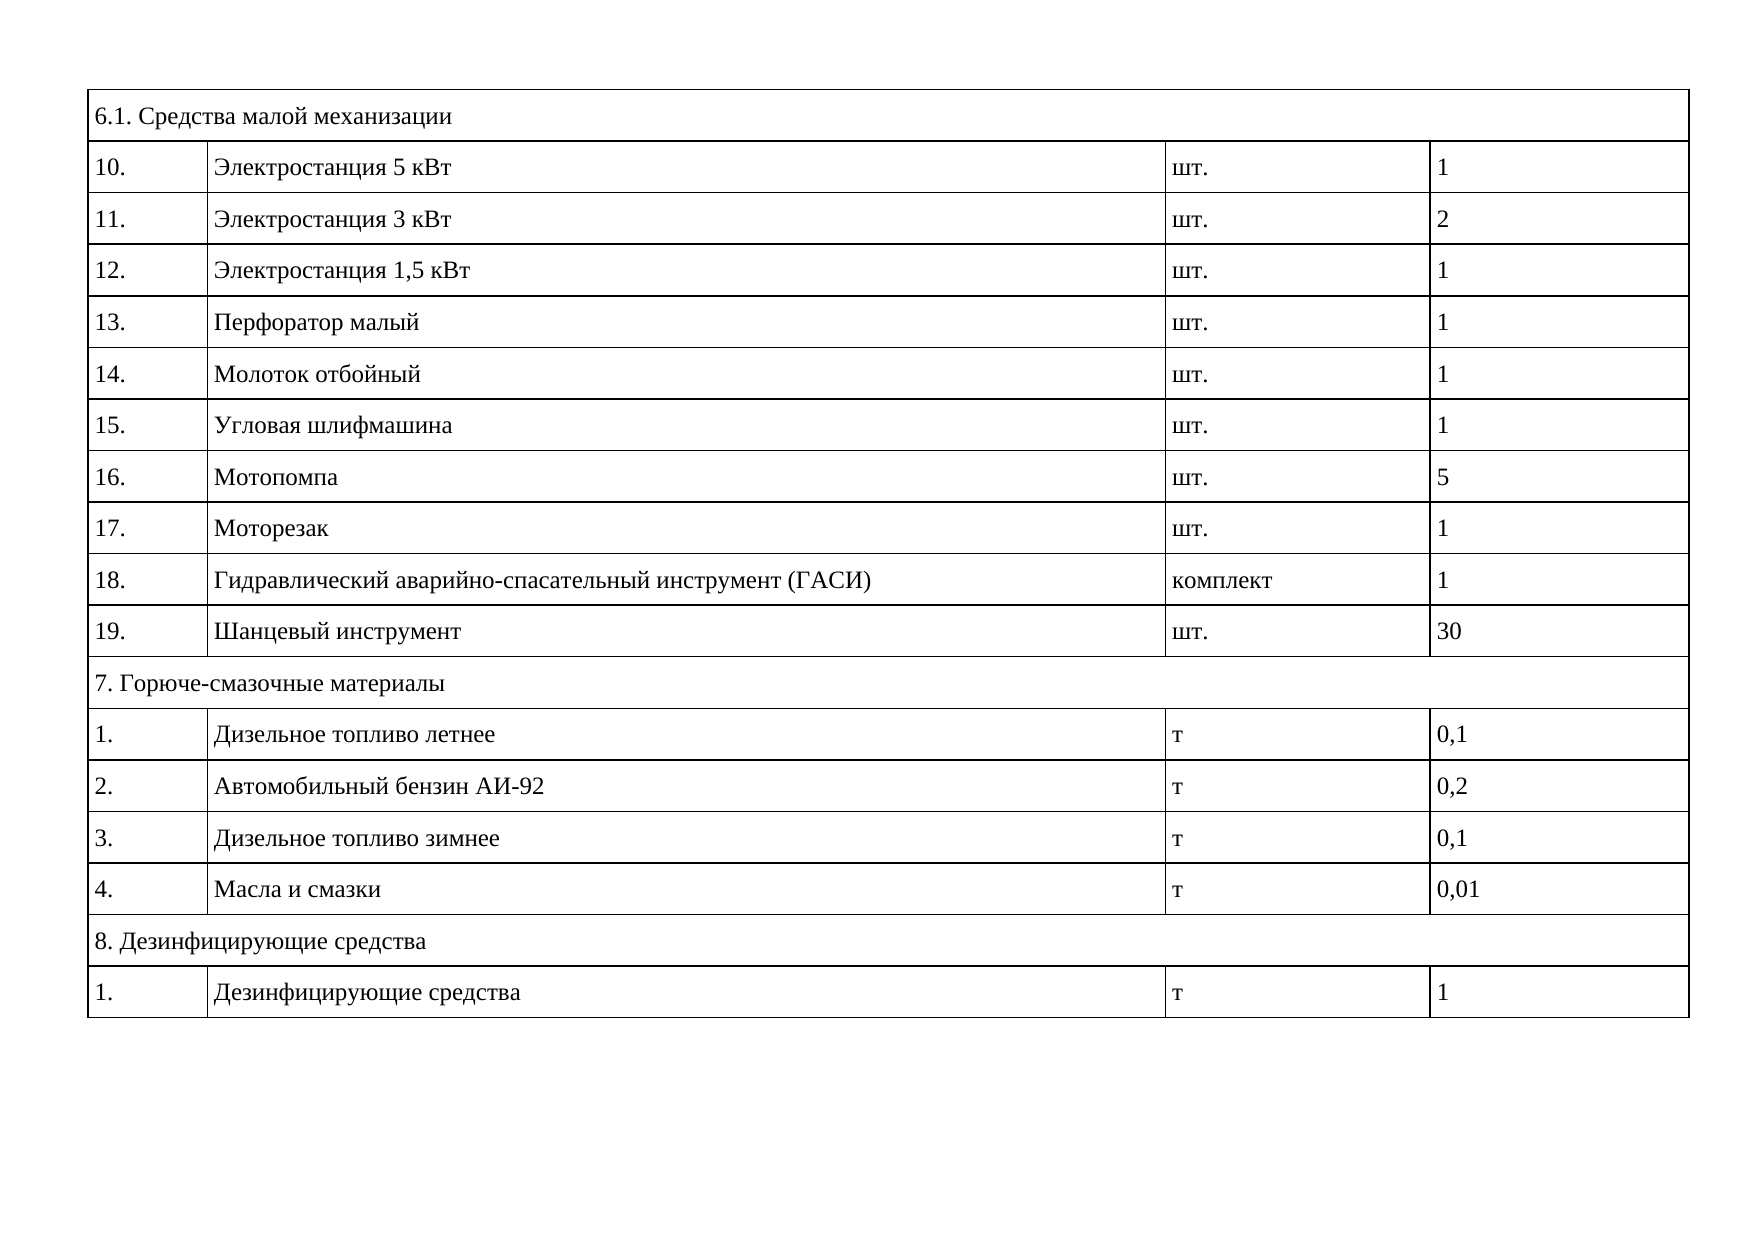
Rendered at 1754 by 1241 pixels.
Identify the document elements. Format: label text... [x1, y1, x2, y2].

table_cell 17. [89, 503, 207, 553]
table_cell Мотопомпа [208, 451, 1165, 501]
table_cell т [1166, 709, 1429, 759]
table_cell Электростанция 1,5 кВт [208, 245, 1165, 295]
table_cell 1 [1431, 142, 1688, 192]
table_cell т [1166, 864, 1429, 914]
table_cell шт. [1166, 400, 1429, 449]
table_cell 18. [89, 554, 207, 604]
table_cell 11. [89, 193, 207, 243]
table_cell комплект [1166, 554, 1429, 604]
table_cell Угловая шлифмашина [208, 400, 1165, 449]
table_cell 14. [89, 348, 207, 398]
table_cell т [1166, 761, 1429, 811]
table_cell 1 [1431, 400, 1688, 449]
table_cell Масла и смазки [208, 864, 1165, 914]
table_cell шт. [1166, 142, 1429, 192]
table_cell Дизельное топливо зимнее [208, 812, 1165, 862]
table_cell шт. [1166, 245, 1429, 295]
table_cell 7. Горюче-смазочные материалы [89, 657, 1688, 707]
table_cell 0,2 [1431, 761, 1688, 811]
table_cell Шанцевый инструмент [208, 606, 1165, 656]
table_cell 1 [1431, 245, 1688, 295]
table_cell 1 [1431, 503, 1688, 553]
table_cell 8. Дезинфицирующие средства [89, 915, 1688, 965]
table_cell Дезинфицирующие средства [208, 967, 1165, 1017]
table_cell 1 [1431, 348, 1688, 398]
table_cell шт. [1166, 606, 1429, 656]
table_cell 13. [89, 297, 207, 346]
table_cell 0,01 [1431, 864, 1688, 914]
table_cell Дизельное топливо летнее [208, 709, 1165, 759]
table_cell Гидравлический аварийно-спасательный инструмент (ГАСИ) [208, 554, 1165, 604]
table_cell Перфоратор малый [208, 297, 1165, 346]
table_cell 1. [89, 709, 207, 759]
table_cell 16. [89, 451, 207, 501]
table_cell Моторезак [208, 503, 1165, 553]
table_cell шт. [1166, 348, 1429, 398]
table_cell 1 [1431, 554, 1688, 604]
table_cell Молоток отбойный [208, 348, 1165, 398]
table_cell 1 [1431, 967, 1688, 1017]
table_cell шт. [1166, 451, 1429, 501]
table_cell шт. [1166, 193, 1429, 243]
table_cell 2. [89, 761, 207, 811]
table_cell 0,1 [1431, 709, 1688, 759]
table_cell 5 [1431, 451, 1688, 501]
table_cell шт. [1166, 297, 1429, 346]
table_cell 12. [89, 245, 207, 295]
table_cell 4. [89, 864, 207, 914]
table_cell Электростанция 5 кВт [208, 142, 1165, 192]
table_cell Автомобильный бензин АИ-92 [208, 761, 1165, 811]
table_cell 1. [89, 967, 207, 1017]
table_cell 30 [1431, 606, 1688, 656]
table_cell 3. [89, 812, 207, 862]
table_cell т [1166, 812, 1429, 862]
table_cell 1 [1431, 297, 1688, 346]
table_cell 2 [1431, 193, 1688, 243]
table_cell шт. [1166, 503, 1429, 553]
table_cell т [1166, 967, 1429, 1017]
table_cell 15. [89, 400, 207, 449]
table_cell Электростанция 3 кВт [208, 193, 1165, 243]
table_cell 10. [89, 142, 207, 192]
table_cell 19. [89, 606, 207, 656]
table_cell 0,1 [1431, 812, 1688, 862]
table_cell 6.1. Средства малой механизации [89, 90, 1688, 140]
